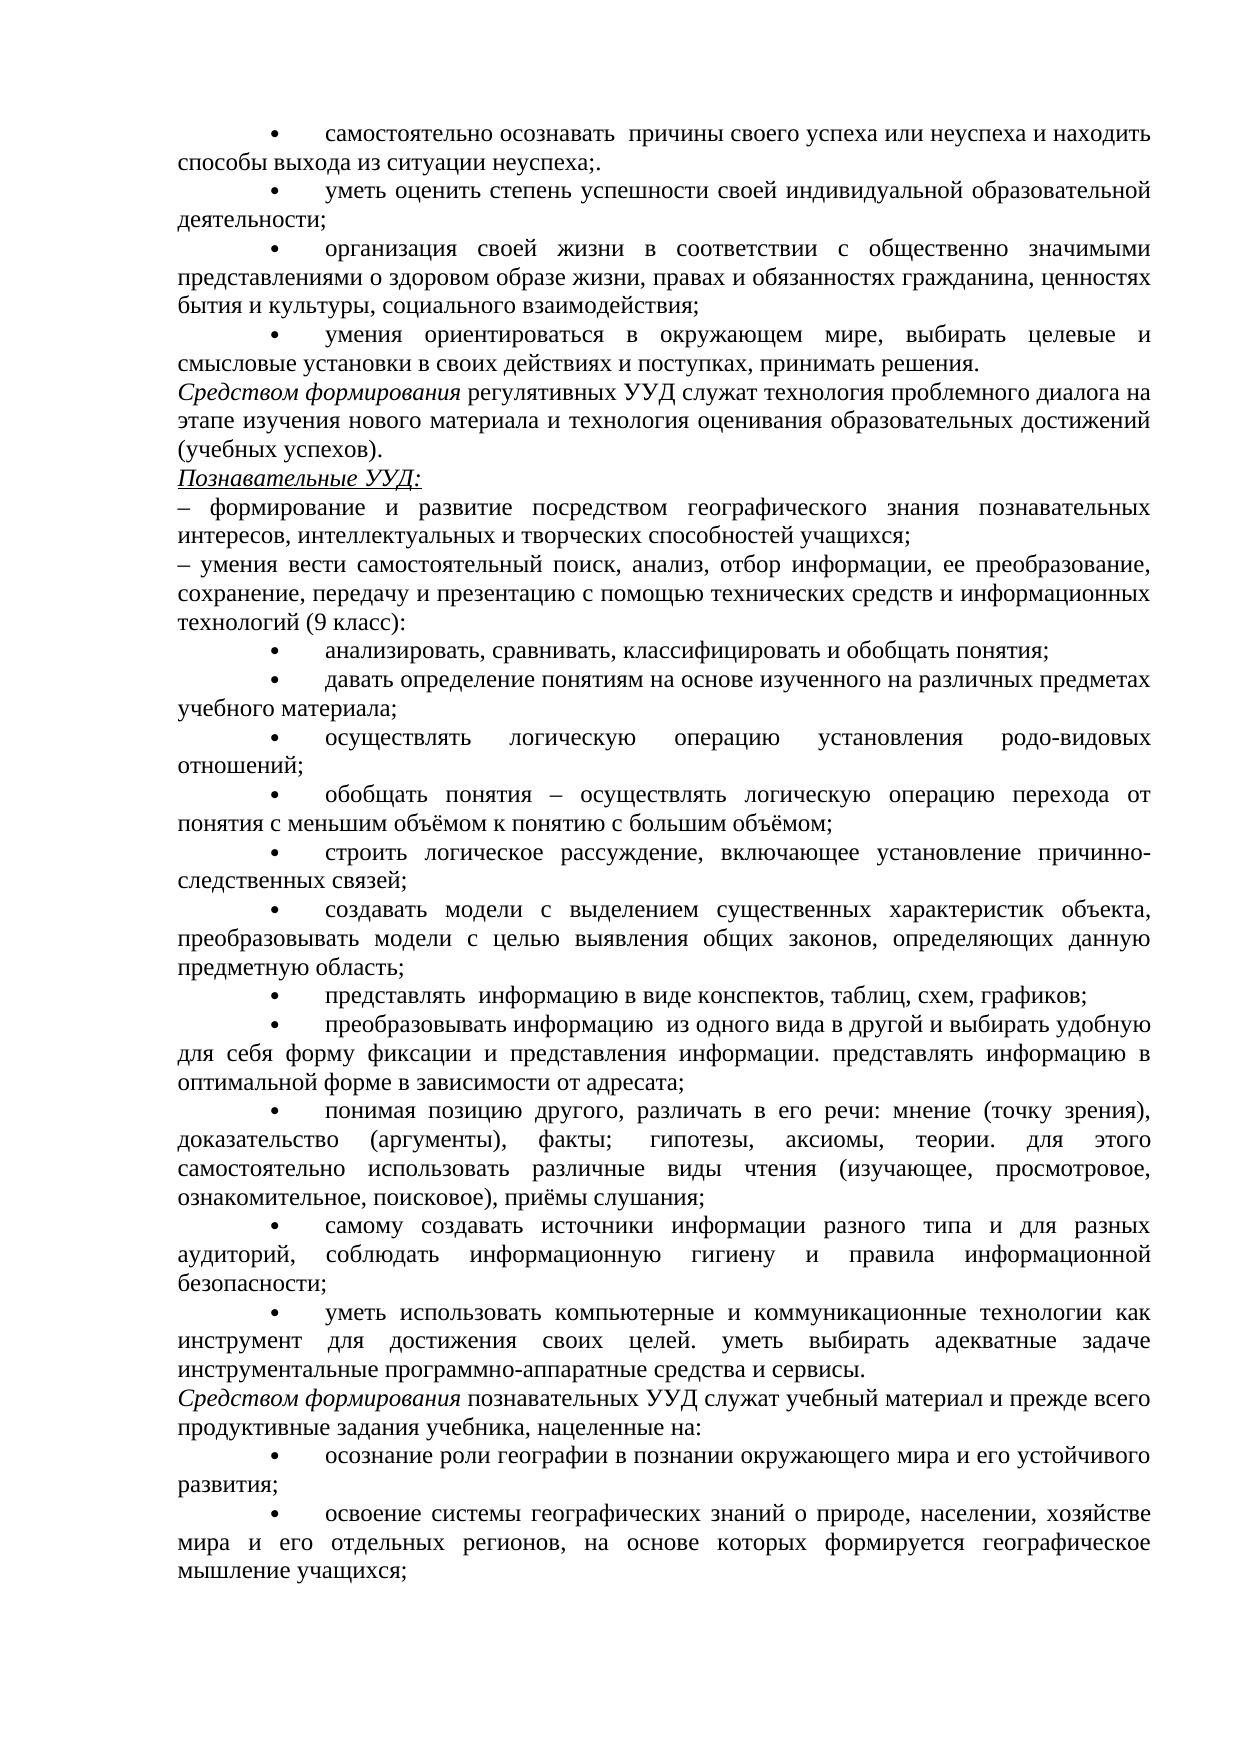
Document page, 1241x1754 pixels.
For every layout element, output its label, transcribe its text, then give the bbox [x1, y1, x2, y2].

list умения ориентироваться в окружающем мире, выбирать целевые и смысловые установки в своих действиях и поступках, принимать решения. [177, 319, 1152, 377]
list самому создавать источники информации разного типа и для разных аудиторий, соблюдать информационную гигиену и правила информационной безопасности; [177, 1211, 1152, 1297]
list обобщать понятия – осуществлять логическую операцию перехода от понятия с меньшим объёмом к понятию с большим объёмом; [177, 779, 1152, 837]
list уметь оценить степень успешности своей индивидуальной образовательной деятельности; [177, 176, 1152, 233]
list понимая позицию другого, различать в его речи: мнение (точку зрения), доказательство (аргументы), факты; гипотезы, аксиомы, теории. для этого самостоятельно использовать различные виды чтения (изучающее, просмотровое, ознакомительное, поисковое), приёмы слушания; [177, 1096, 1152, 1211]
list организация своей жизни в соответствии с общественно значимыми представлениями о здоровом образе жизни, правах и обязанностях гражданина, ценностях бытия и культуры, социального взаимодействия; [177, 233, 1152, 319]
list создавать модели с выделением существенных характеристик объекта, преобразовывать модели с целью выявления общих законов, определяющих данную предметную область; [177, 894, 1152, 981]
text – формирование и развитие посредством географического знания познавательных интересов, интеллектуальных и творческих способностей учащихся; [177, 492, 1152, 549]
list самостоятельно осознавать причины своего успеха или неуспеха и находить способы выхода из ситуации неуспеха;. [177, 118, 1152, 176]
list давать определение понятиям на основе изученного на различных предметах учебного материала; [177, 664, 1152, 722]
list преобразовывать информацию из одного вида в другой и выбирать удобную для себя форму фиксации и представления информации. представлять информацию в оптимальной форме в зависимости от адресата; [177, 1009, 1152, 1096]
text Познавательные УУД: [177, 463, 1152, 492]
text – умения вести самостоятельный поиск, анализ, отбор информации, ее преобразование, сохранение, передачу и презентацию с помощью технических средств и информационных технологий (9 класс): [177, 549, 1152, 636]
list осуществлять логическую операцию установления родо-видовых отношений; [177, 722, 1152, 779]
list анализировать, сравнивать, классифицировать и обобщать понятия; [177, 636, 1152, 664]
list уметь использовать компьютерные и коммуникационные технологии как инструмент для достижения своих целей. уметь выбирать адекватные задаче инструментальные программно-аппаратные средства и сервисы. [177, 1297, 1152, 1383]
list освоение системы географических знаний о природе, населении, хозяйстве мира и его отдельных регионов, на основе которых формируется географическое мышление учащихся; [177, 1498, 1152, 1584]
list строить логическое рассуждение, включающее установление причинно-следственных связей; [177, 837, 1152, 894]
list осознание роли географии в познании окружающего мира и его устойчивого развития; [177, 1441, 1152, 1498]
list представлять информацию в виде конспектов, таблиц, схем, графиков; [177, 981, 1152, 1009]
text Средством формирования познавательных УУД служат учебный материал и прежде всего продуктивные задания учебника, нацеленные на: [177, 1383, 1152, 1441]
text Средством формирования регулятивных УУД служат технология проблемного диалога на этапе изучения нового материала и технология оценивания образовательных достижений (учебных успехов). [177, 377, 1152, 463]
